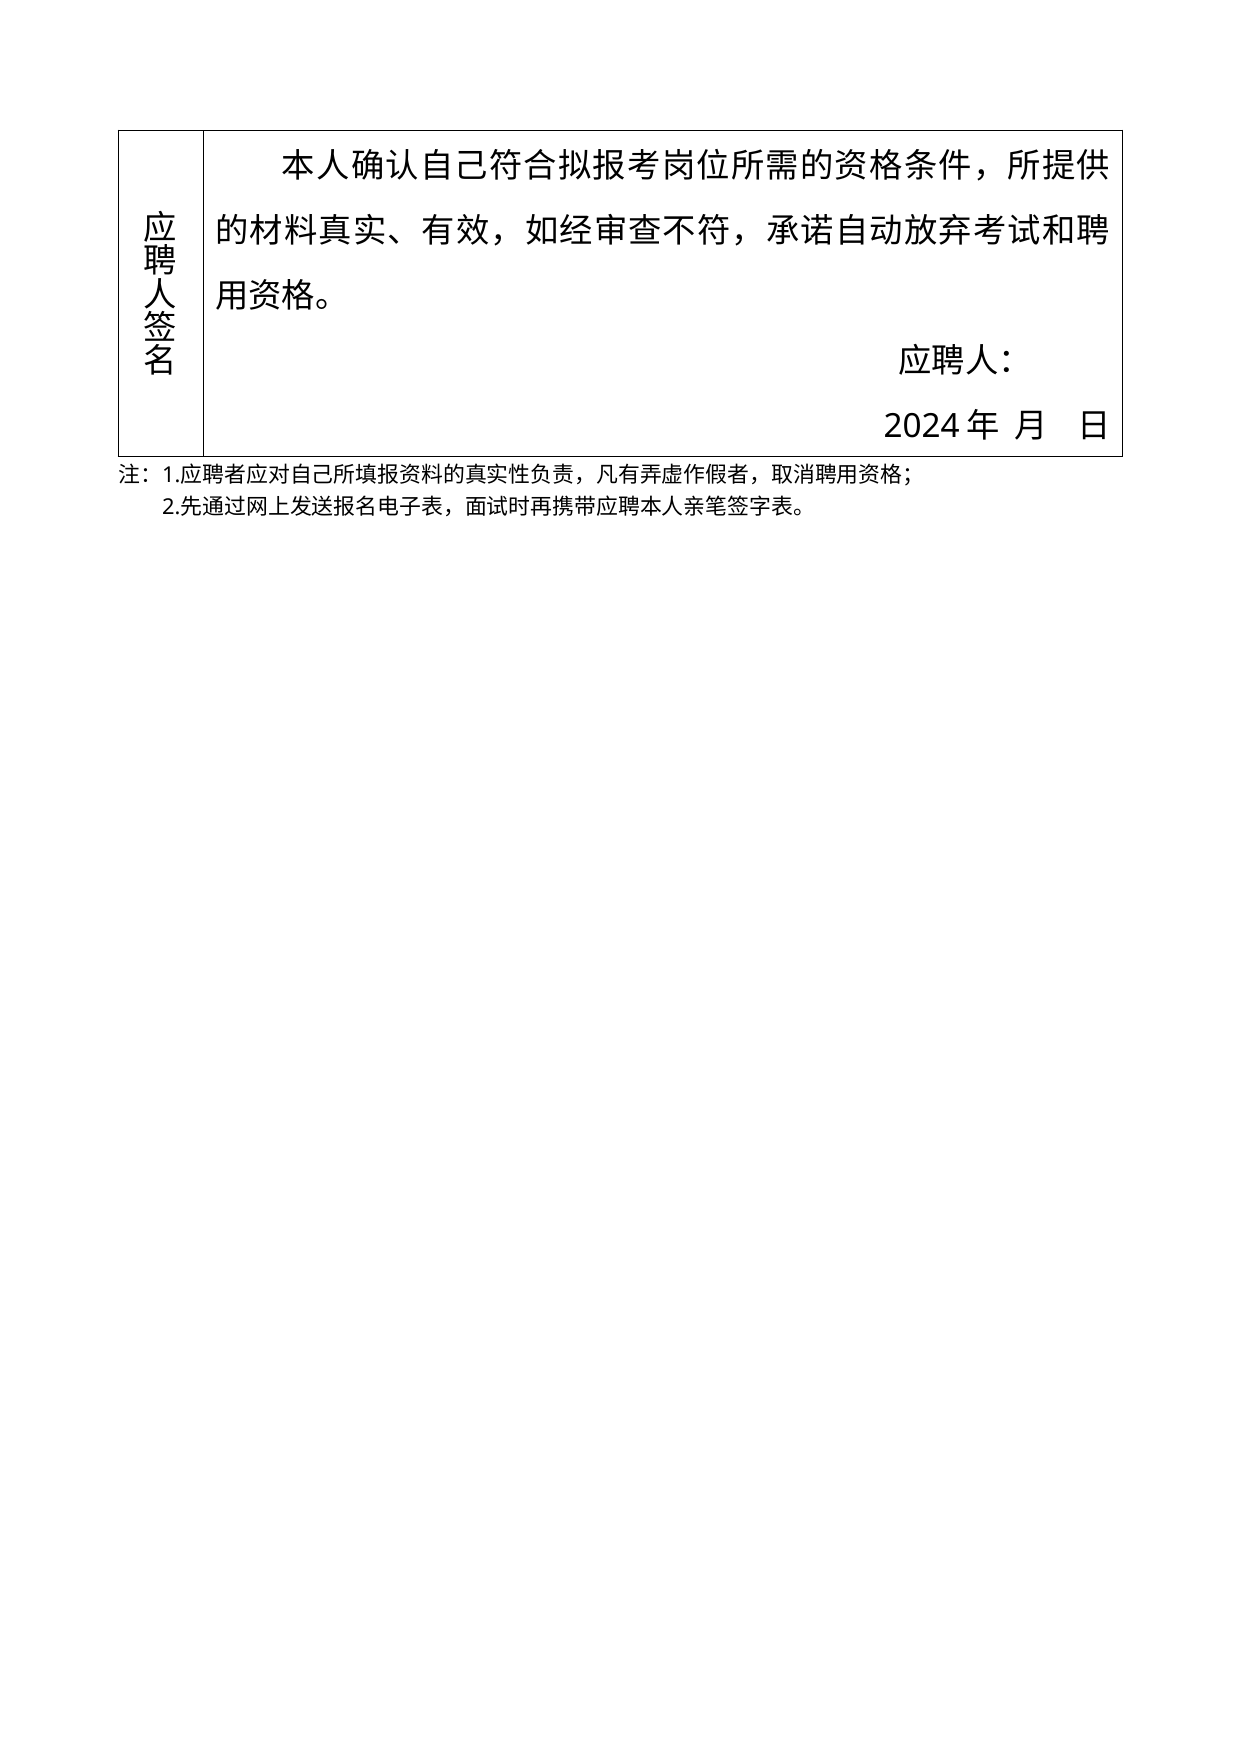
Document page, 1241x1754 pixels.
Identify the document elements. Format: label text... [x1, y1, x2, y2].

table_cell 本人确认自己符合拟报考岗位所需的资格条件，所提供的材料真实、有效，如经审查不符，承诺自动放弃考试和聘用资格。 应聘人： 2024年 月 日 [204, 131, 1122, 456]
table_cell 应聘人签名 [119, 131, 203, 456]
text 注：1.应聘者应对自己所填报资料的真实性负责，凡有弄虚作假者，取消聘用资格； [118, 457, 1122, 489]
text 2.先通过网上发送报名电子表，面试时再携带应聘本人亲笔签字表。 [118, 489, 1122, 522]
